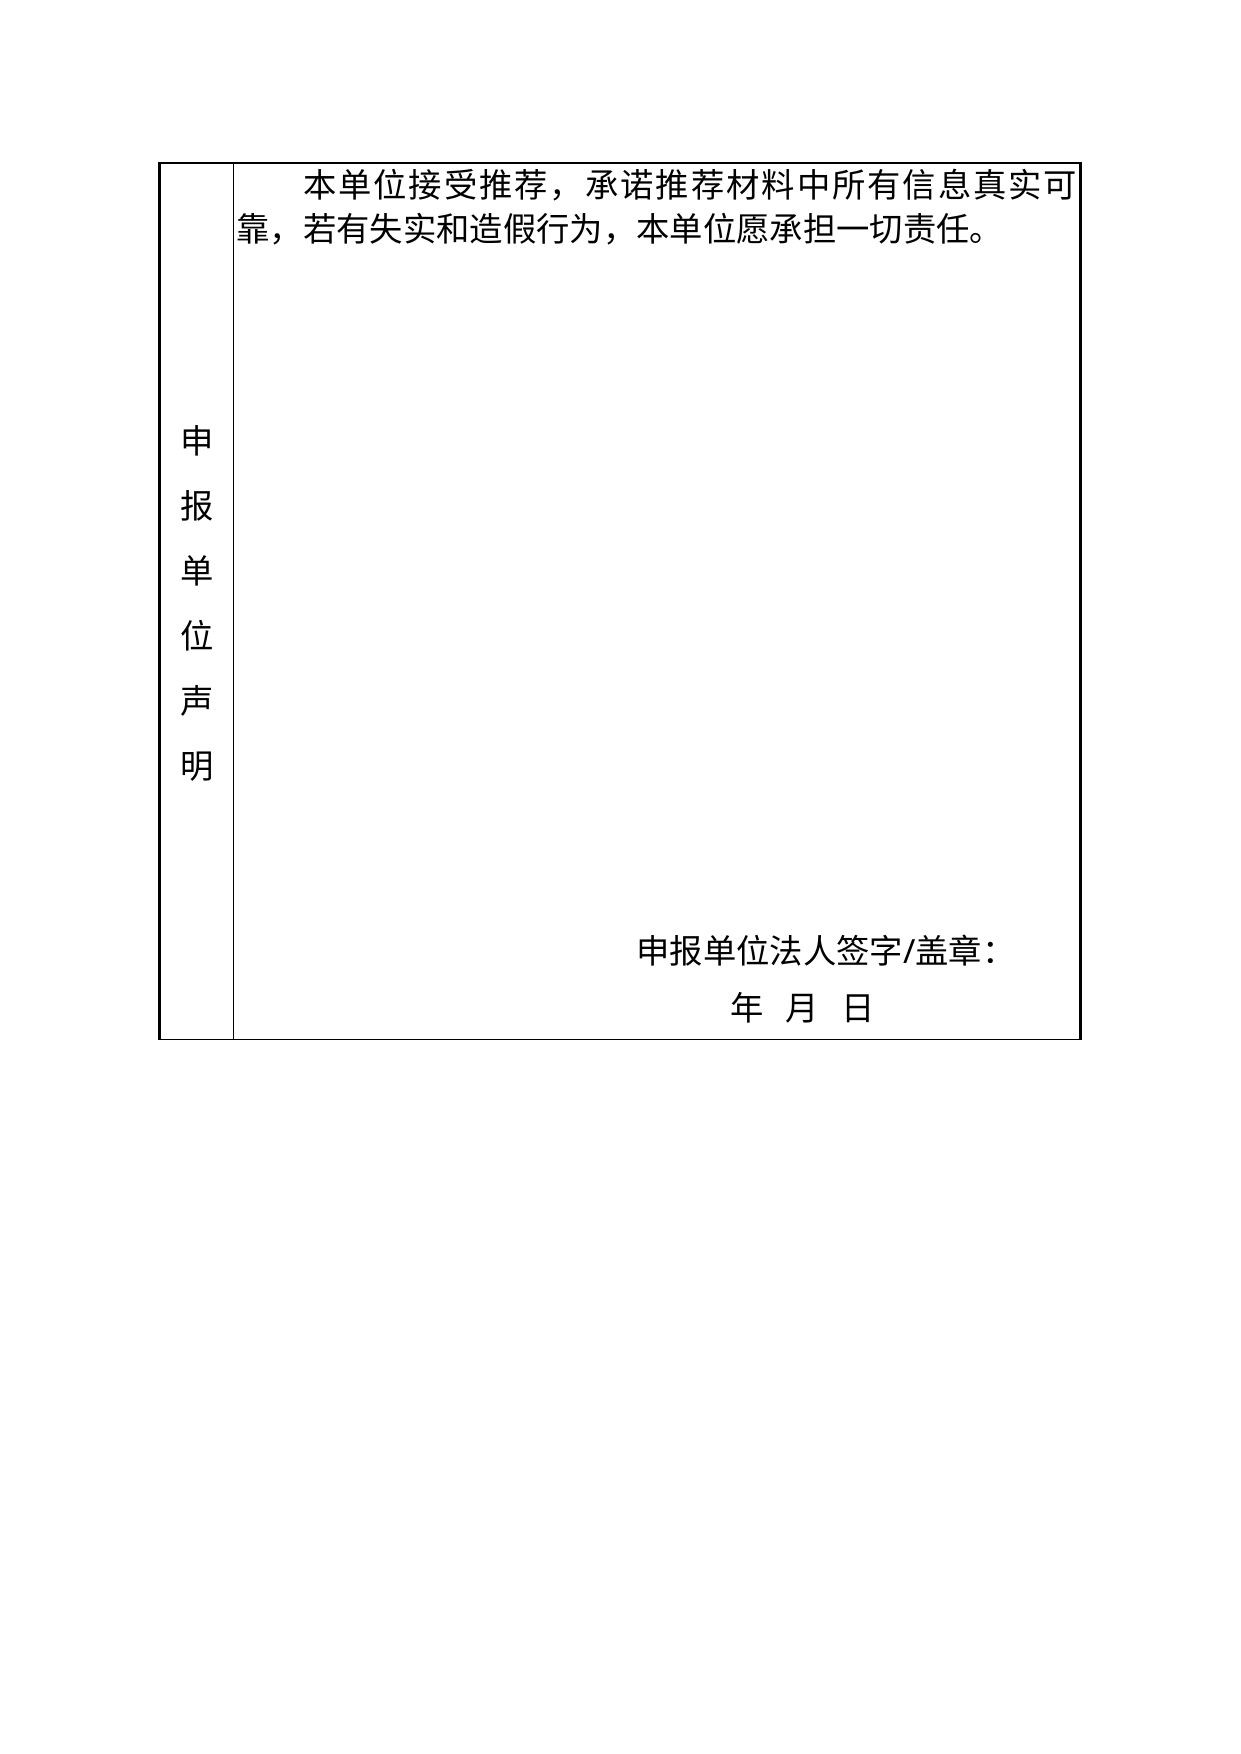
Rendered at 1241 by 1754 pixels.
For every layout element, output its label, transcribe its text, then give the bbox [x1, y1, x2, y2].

table_cell 本单位接受推荐，承诺推荐材料中所有信息真实可靠，若有失实和造假行为，本单位愿承担一切责任。 申报单位法人签字/盖章： 年 月 日 [234, 164, 1079, 1038]
table_cell 申报单位声明 [161, 164, 233, 1038]
